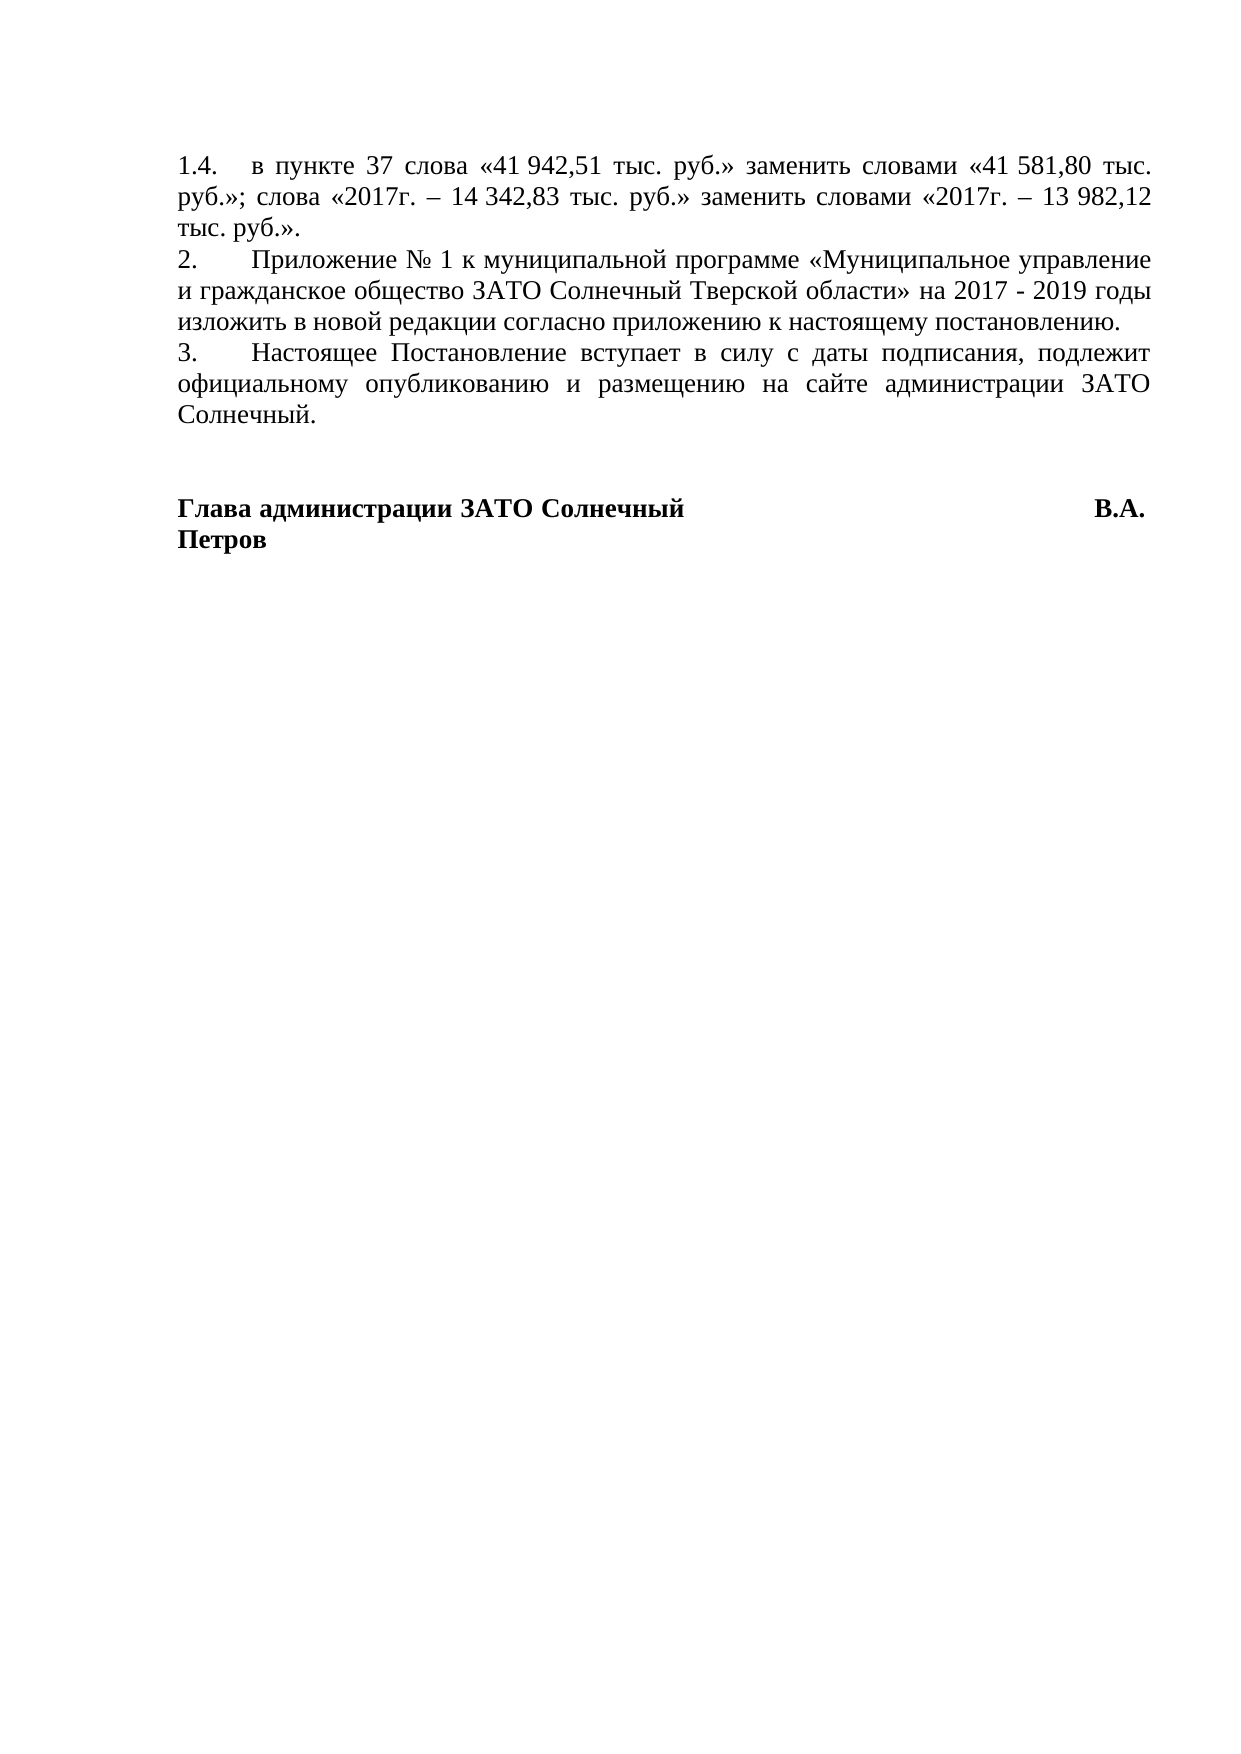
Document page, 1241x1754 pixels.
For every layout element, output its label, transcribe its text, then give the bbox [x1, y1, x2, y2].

list Приложение № 1 к муниципальной программе «Муниципальное управление и гражданское общество ЗАТО Солнечный Тверской области» на 2017 - 2019 годы изложить в новой редакции согласно приложению к настоящему постановлению. [177, 243, 1152, 336]
list Настоящее Постановление вступает в силу с даты подписания, подлежит официальному опубликованию и размещению на сайте администрации ЗАТО Солнечный. [177, 336, 1152, 429]
text Глава администрации ЗАТО Солнечный В.А. Петров [177, 492, 1152, 554]
list в пункте 37 слова «41 942,51 тыс. руб.» заменить словами «41 581,80 тыс. руб.»; слова «2017г. – 14 342,83 тыс. руб.» заменить словами «2017г. – 13 982,12 тыс. руб.». [177, 149, 1152, 243]
